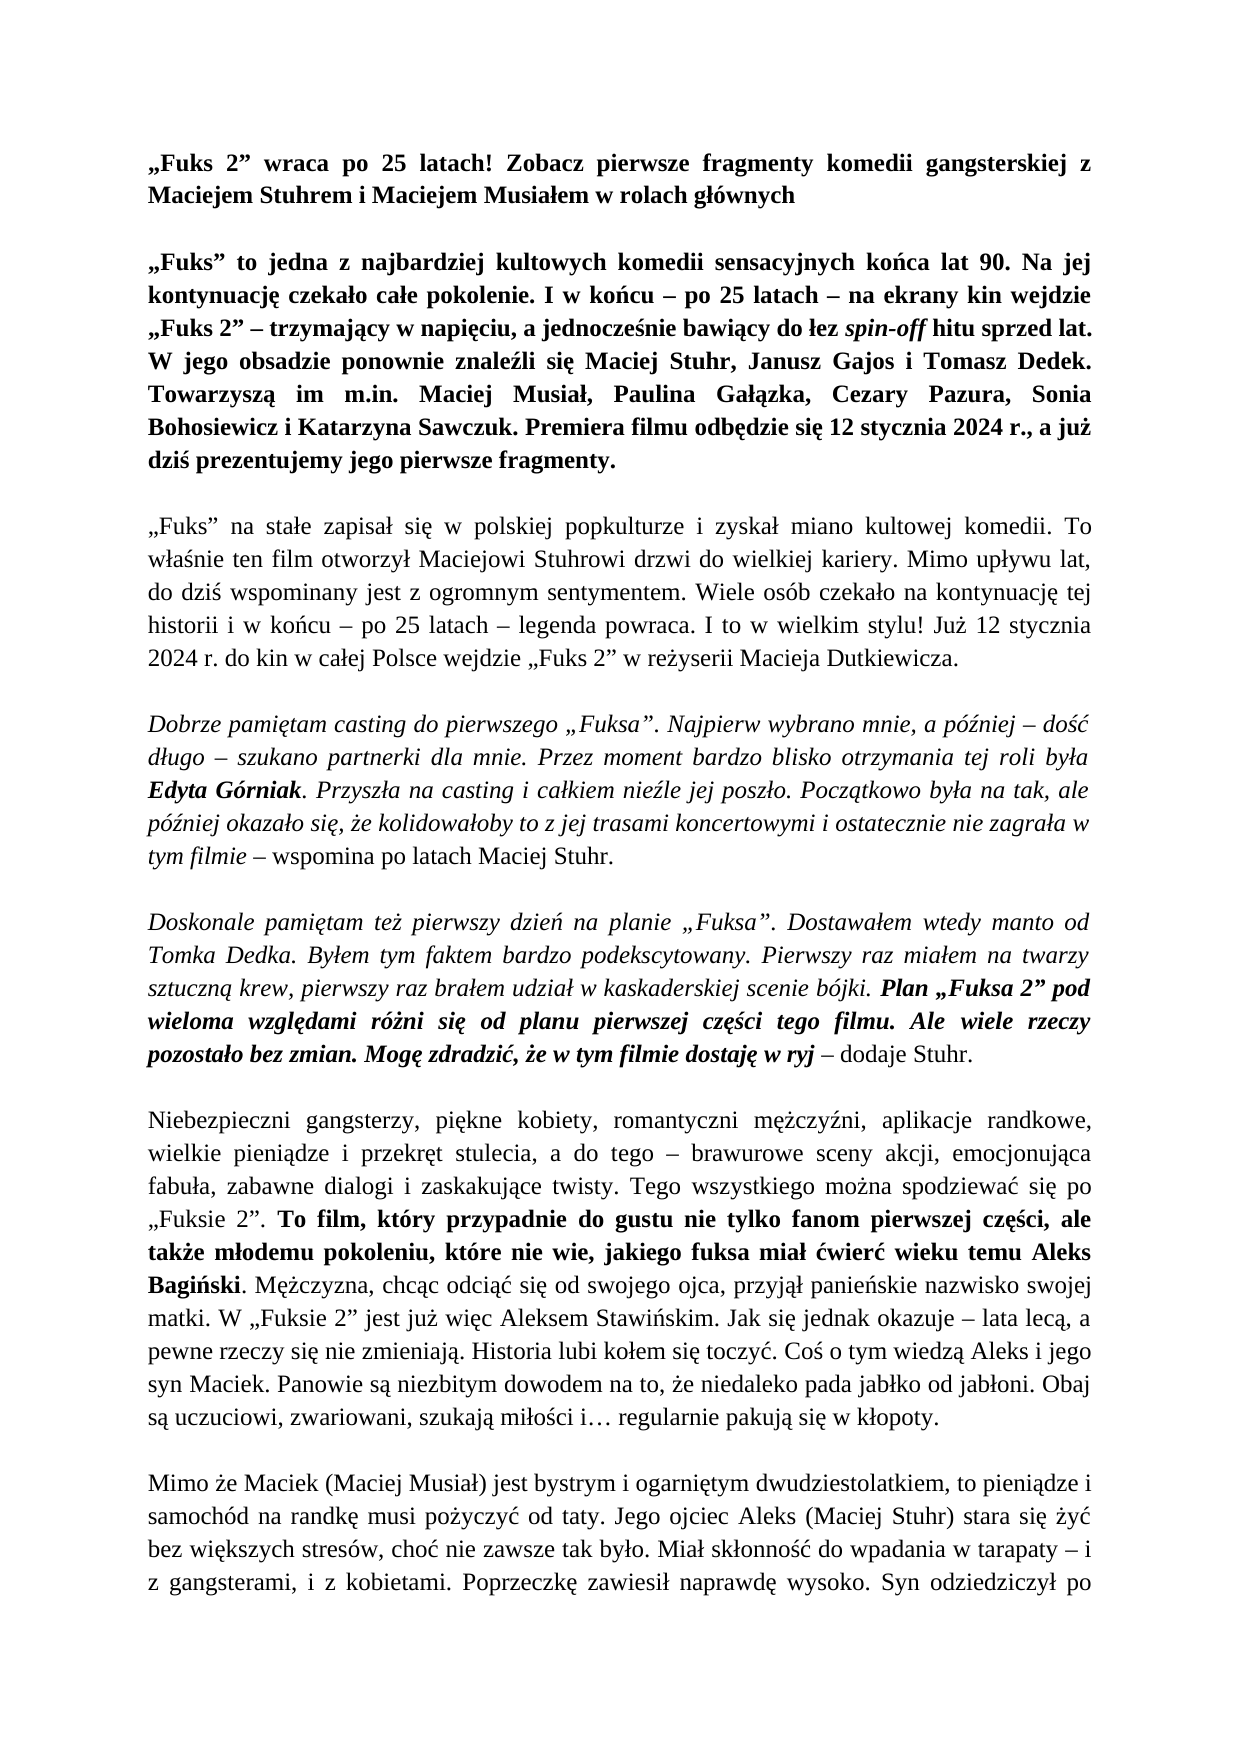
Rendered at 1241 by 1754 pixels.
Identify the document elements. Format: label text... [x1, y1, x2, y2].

text Dobrze pamiętam casting do pierwszego „Fuksa”. Najpierw wybrano mnie, a później – dość długo – szukano partnerki dla mnie. Przez moment bardzo blisko otrzymania tej roli była Edyta Górniak. Przyszła na casting i całkiem nieźle jej poszło. Początkowo była na tak, ale później okazało się, że kolidowałoby to z jej trasami koncertowymi i ostatecznie nie zagrała w tym filmie – wspomina po latach Maciej Stuhr. [148, 709, 1093, 870]
text „Fuks 2” wraca po 25 latach! Zobacz pierwsze fragmenty komedii gangsterskiej z Maciejem Stuhrem i Maciejem Musiałem w rolach głównych [148, 148, 1093, 209]
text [148, 1468, 1093, 1596]
text Niebezpieczni gangsterzy, piękne kobiety, romantyczni mężczyźni, aplikacje randkowe, wielkie pieniądze i przekręt stulecia, a do tego – brawurowe sceny akcji, emocjonująca fabuła, zabawne dialogi i zaskakujące twisty. Tego wszystkiego można spodziewać się po „Fuksie 2”. To film, który przypadnie do gustu nie tylko fanom pierwszej części, ale także młodemu pokoleniu, które nie wie, jakiego fuksa miał ćwierć wieku temu Aleks Bagiński. Mężczyzna, chcąc odciąć się od swojego ojca, przyjął panieńskie nazwisko swojej matki. W „Fuksie 2” jest już więc Aleksem Stawińskim. Jak się jednak okazuje – lata lecą, a pewne rzeczy się nie zmieniają. Historia lubi kołem się toczyć. Coś o tym wiedzą Aleks i jego syn Maciek. Panowie są niezbitym dowodem na to, że niedaleko pada jabłko od jabłoni. Obaj są uczuciowi, zwariowani, szukają miłości i… regularnie pakują się w kłopoty. [148, 1105, 1093, 1431]
text Doskonale pamiętam też pierwszy dzień na planie „Fuksa”. Dostawałem wtedy manto od Tomka Dedka. Byłem tym faktem bardzo podekscytowany. Pierwszy raz miałem na twarzy sztuczną krew, pierwszy raz brałem udział w kaskaderskiej scenie bójki. Plan „Fuksa 2” pod wieloma względami różni się od planu pierwszej części tego filmu. Ale wiele rzeczy pozostało bez zmian. Mogę zdradzić, że w tym filmie dostaję w ryj – dodaje Stuhr. [148, 907, 1093, 1068]
text „Fuks” to jedna z najbardziej kultowych komedii sensacyjnych końca lat 90. Na jej kontynuację czekało całe pokolenie. I w końcu – po 25 latach – na ekrany kin wejdzie „Fuks 2” – trzymający w napięciu, a jednocześnie bawiący do łez spin-off hitu sprzed lat. W jego obsadzie ponownie znaleźli się Maciej Stuhr, Janusz Gajos i Tomasz Dedek. Towarzyszą im m.in. Maciej Musiał, Paulina Gałązka, Cezary Pazura, Sonia Bohosiewicz i Katarzyna Sawczuk. Premiera filmu odbędzie się 12 stycznia 2024 r., a już dziś prezentujemy jego pierwsze fragmenty. [148, 247, 1093, 473]
text „Fuks” na stałe zapisał się w polskiej popkulturze i zyskał miano kultowej komedii. To właśnie ten film otworzył Maciejowi Stuhrowi drzwi do wielkiej kariery. Mimo upływu lat, do dziś wspominany jest z ogromnym sentymentem. Wiele osób czekało na kontynuację tej historii i w końcu – po 25 latach – legenda powraca. I to w wielkim stylu! Już 12 stycznia 2024 r. do kin w całej Polsce wejdzie „Fuks 2” w reżyserii Macieja Dutkiewicza. [148, 511, 1093, 672]
